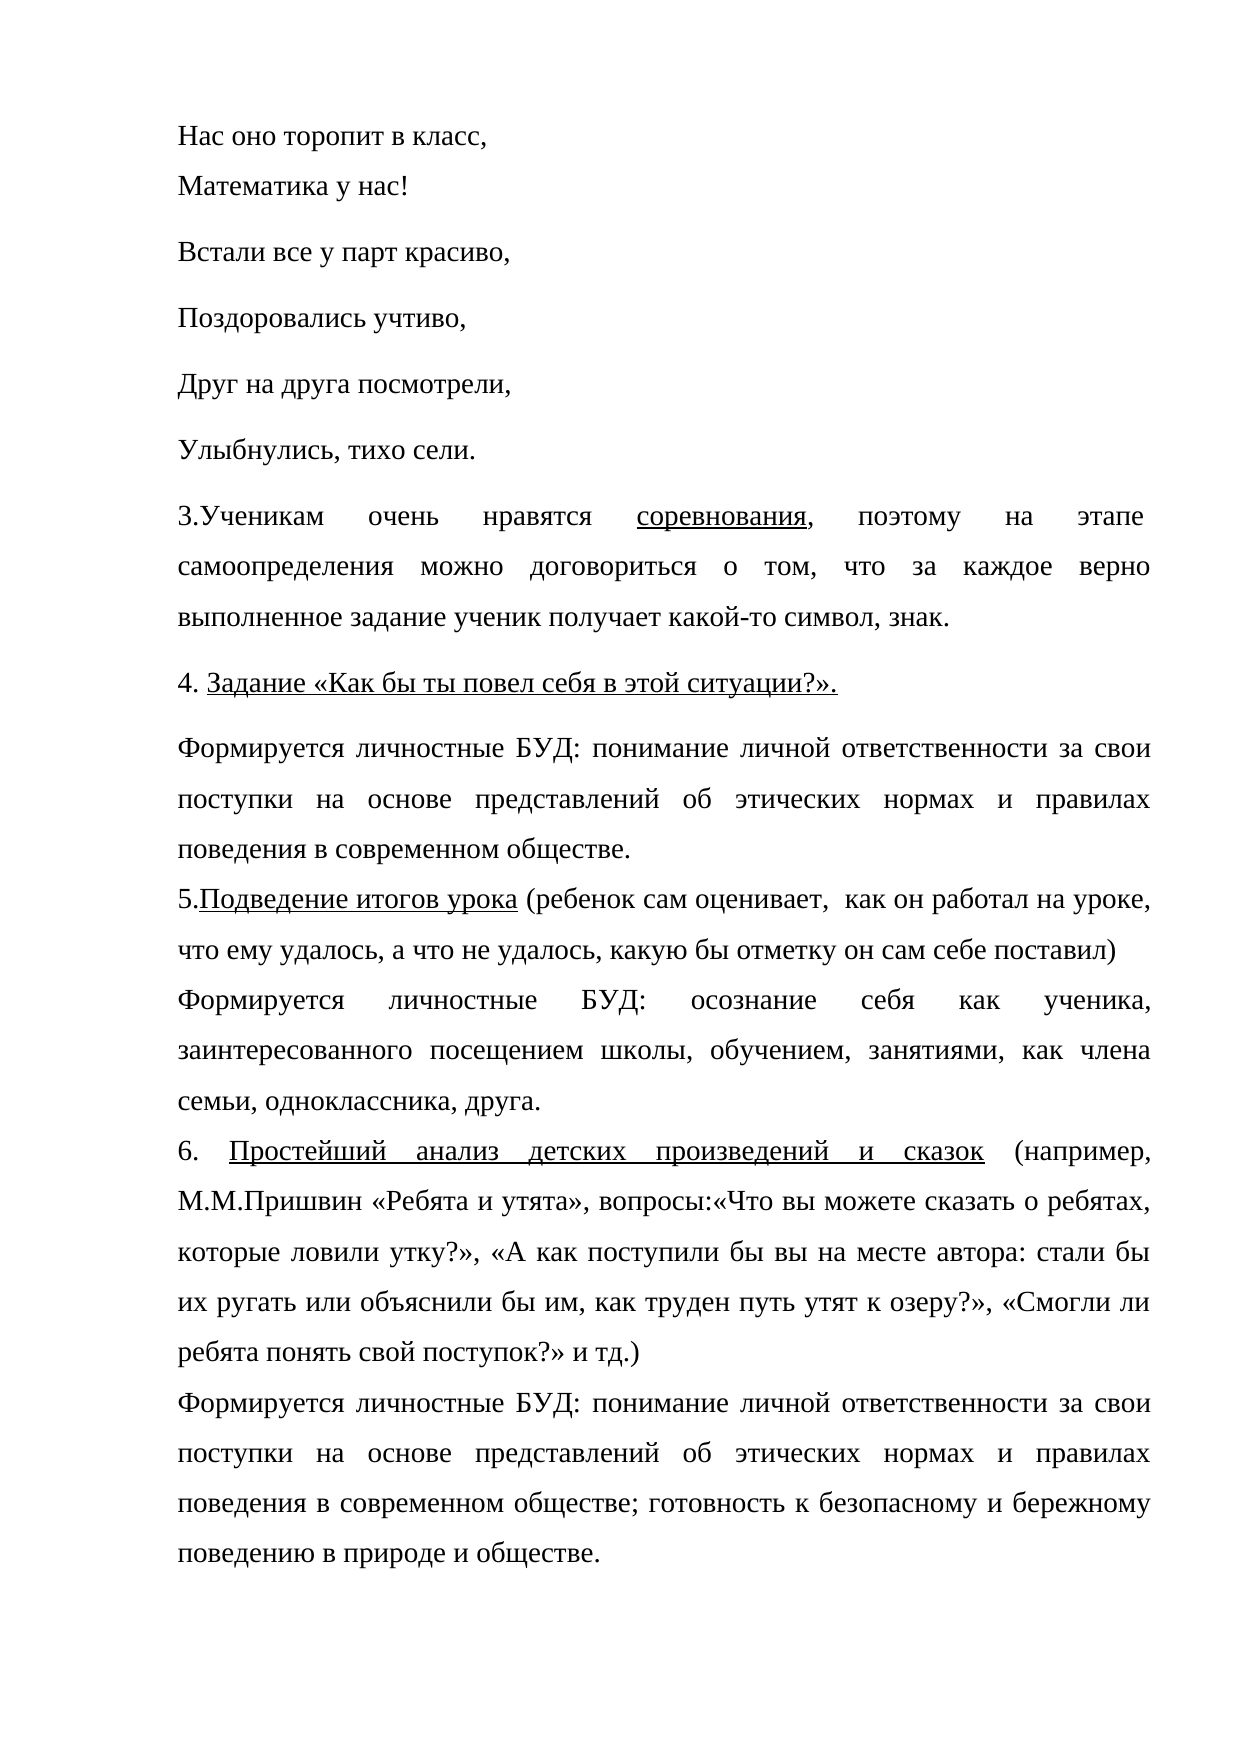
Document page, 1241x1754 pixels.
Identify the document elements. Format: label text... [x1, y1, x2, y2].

text 6. Простейший анализ детских произведений и сказок (например, М.М.Пришвин «Ребята и утята», вопросы:«Что вы можете сказать о ребятах, которые ловили утку?», «А как поступили бы вы на месте автора: стали бы их ругать или объяснили бы им, как труден путь утят к озеру?», «Смогли ли ребята понять свой поступок?» и тд.) [177, 1133, 1152, 1368]
text Улыбнулись, тихо сели. [177, 432, 1152, 466]
text Друг на друга посмотрели, [177, 366, 1152, 400]
text 3.Ученикам очень нравятся соревнования, поэтому на этапе самоопределения можно договориться о том, что за каждое верно выполненное задание ученик получает какой-то символ, знак. [177, 498, 1152, 632]
text Поздоровались учтиво, [177, 300, 1152, 334]
text Формируется личностные БУД: понимание личной ответственности за свои поступки на основе представлений об этических нормах и правилах поведения в современном обществе; готовность к безопасному и бережному поведению в природе и обществе. [177, 1385, 1152, 1569]
text 5.Подведение итогов урока (ребенок сам оценивает, как он работал на уроке, что ему удалось, а что не удалось, какую бы отметку он сам себе поставил) [177, 882, 1152, 965]
text Формируется личностные БУД: понимание личной ответственности за свои поступки на основе представлений об этических нормах и правилах поведения в современном обществе. [177, 731, 1152, 865]
text 4. Задание «Как бы ты повел себя в этой ситуации?». [177, 665, 1152, 698]
text Формируется личностные БУД: осознание себя как ученика, заинтересованного посещением школы, обучением, занятиями, как члена семьи, одноклассника, друга. [177, 982, 1152, 1116]
text Встали все у парт красиво, [177, 234, 1152, 268]
text Нас оно торопит в класс, Математика у нас! [177, 118, 1152, 202]
